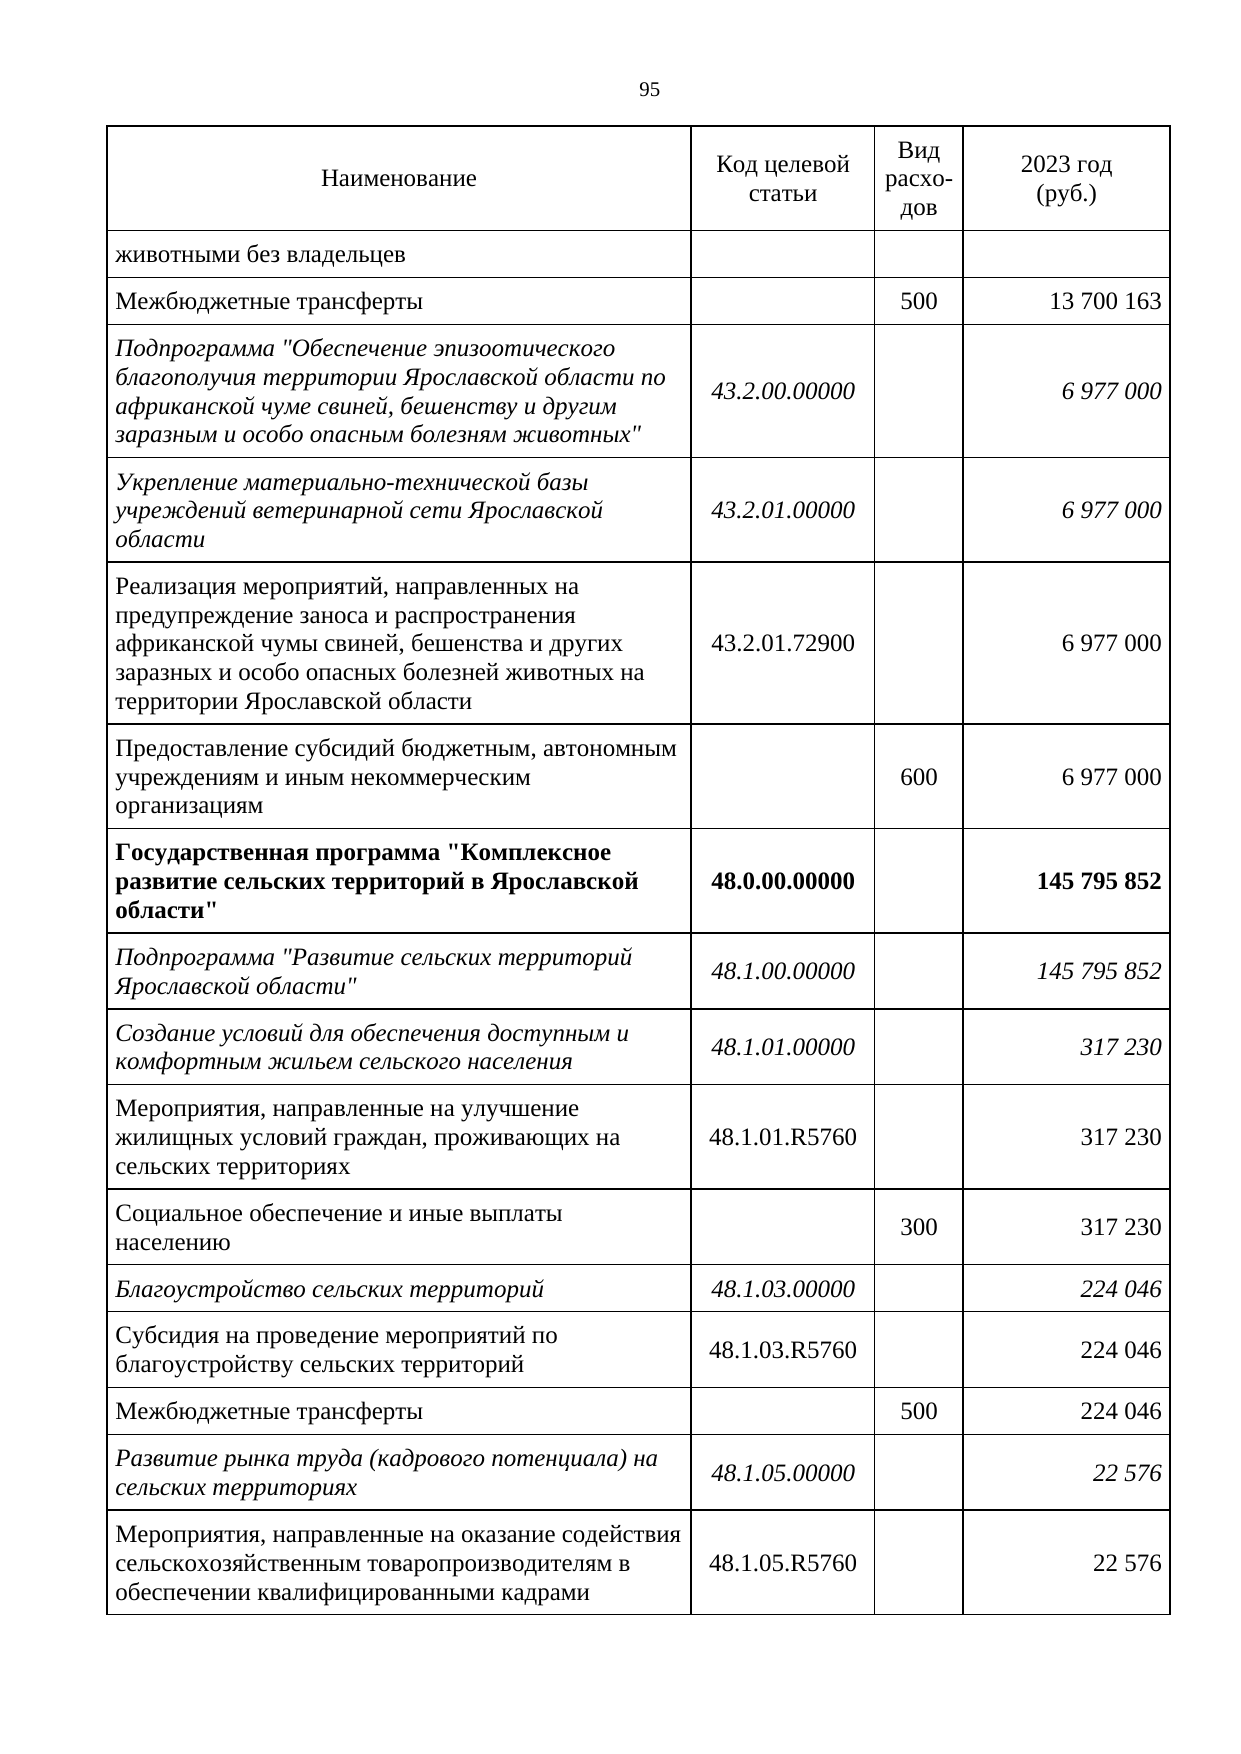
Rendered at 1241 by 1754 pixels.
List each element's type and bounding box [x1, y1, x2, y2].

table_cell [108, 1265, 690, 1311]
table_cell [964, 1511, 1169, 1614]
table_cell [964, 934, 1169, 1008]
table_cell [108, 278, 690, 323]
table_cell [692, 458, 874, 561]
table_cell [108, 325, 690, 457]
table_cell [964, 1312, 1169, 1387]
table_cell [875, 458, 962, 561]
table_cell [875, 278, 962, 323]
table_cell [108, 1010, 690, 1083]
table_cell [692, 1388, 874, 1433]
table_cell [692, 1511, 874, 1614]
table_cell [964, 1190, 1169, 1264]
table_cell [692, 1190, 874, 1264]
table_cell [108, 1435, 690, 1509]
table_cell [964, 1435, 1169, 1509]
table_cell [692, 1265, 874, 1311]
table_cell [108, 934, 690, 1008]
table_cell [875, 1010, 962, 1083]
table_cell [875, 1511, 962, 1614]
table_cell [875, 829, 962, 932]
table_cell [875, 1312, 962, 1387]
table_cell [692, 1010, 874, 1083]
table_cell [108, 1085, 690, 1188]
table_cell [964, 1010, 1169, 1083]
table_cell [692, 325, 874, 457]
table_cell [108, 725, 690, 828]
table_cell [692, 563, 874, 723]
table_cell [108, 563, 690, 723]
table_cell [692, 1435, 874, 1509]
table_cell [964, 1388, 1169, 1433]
table_header [692, 127, 874, 229]
table_header [964, 127, 1169, 229]
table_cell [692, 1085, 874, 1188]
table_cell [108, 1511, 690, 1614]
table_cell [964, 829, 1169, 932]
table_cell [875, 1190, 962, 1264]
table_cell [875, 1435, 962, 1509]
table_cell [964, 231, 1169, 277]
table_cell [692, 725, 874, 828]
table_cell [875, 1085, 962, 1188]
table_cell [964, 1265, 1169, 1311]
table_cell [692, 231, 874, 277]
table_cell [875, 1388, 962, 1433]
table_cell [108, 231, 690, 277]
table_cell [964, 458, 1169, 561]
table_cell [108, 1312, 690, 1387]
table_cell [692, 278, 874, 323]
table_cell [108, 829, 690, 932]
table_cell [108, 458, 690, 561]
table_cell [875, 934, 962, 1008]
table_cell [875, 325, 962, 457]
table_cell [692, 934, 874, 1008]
table_header [875, 127, 962, 229]
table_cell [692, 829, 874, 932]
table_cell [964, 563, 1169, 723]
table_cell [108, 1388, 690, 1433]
table_header [108, 127, 690, 229]
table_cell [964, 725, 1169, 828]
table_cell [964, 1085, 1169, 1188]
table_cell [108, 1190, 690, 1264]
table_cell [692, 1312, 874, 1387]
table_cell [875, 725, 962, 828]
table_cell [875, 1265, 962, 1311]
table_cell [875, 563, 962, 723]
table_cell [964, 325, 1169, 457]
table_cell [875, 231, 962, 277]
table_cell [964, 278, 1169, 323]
